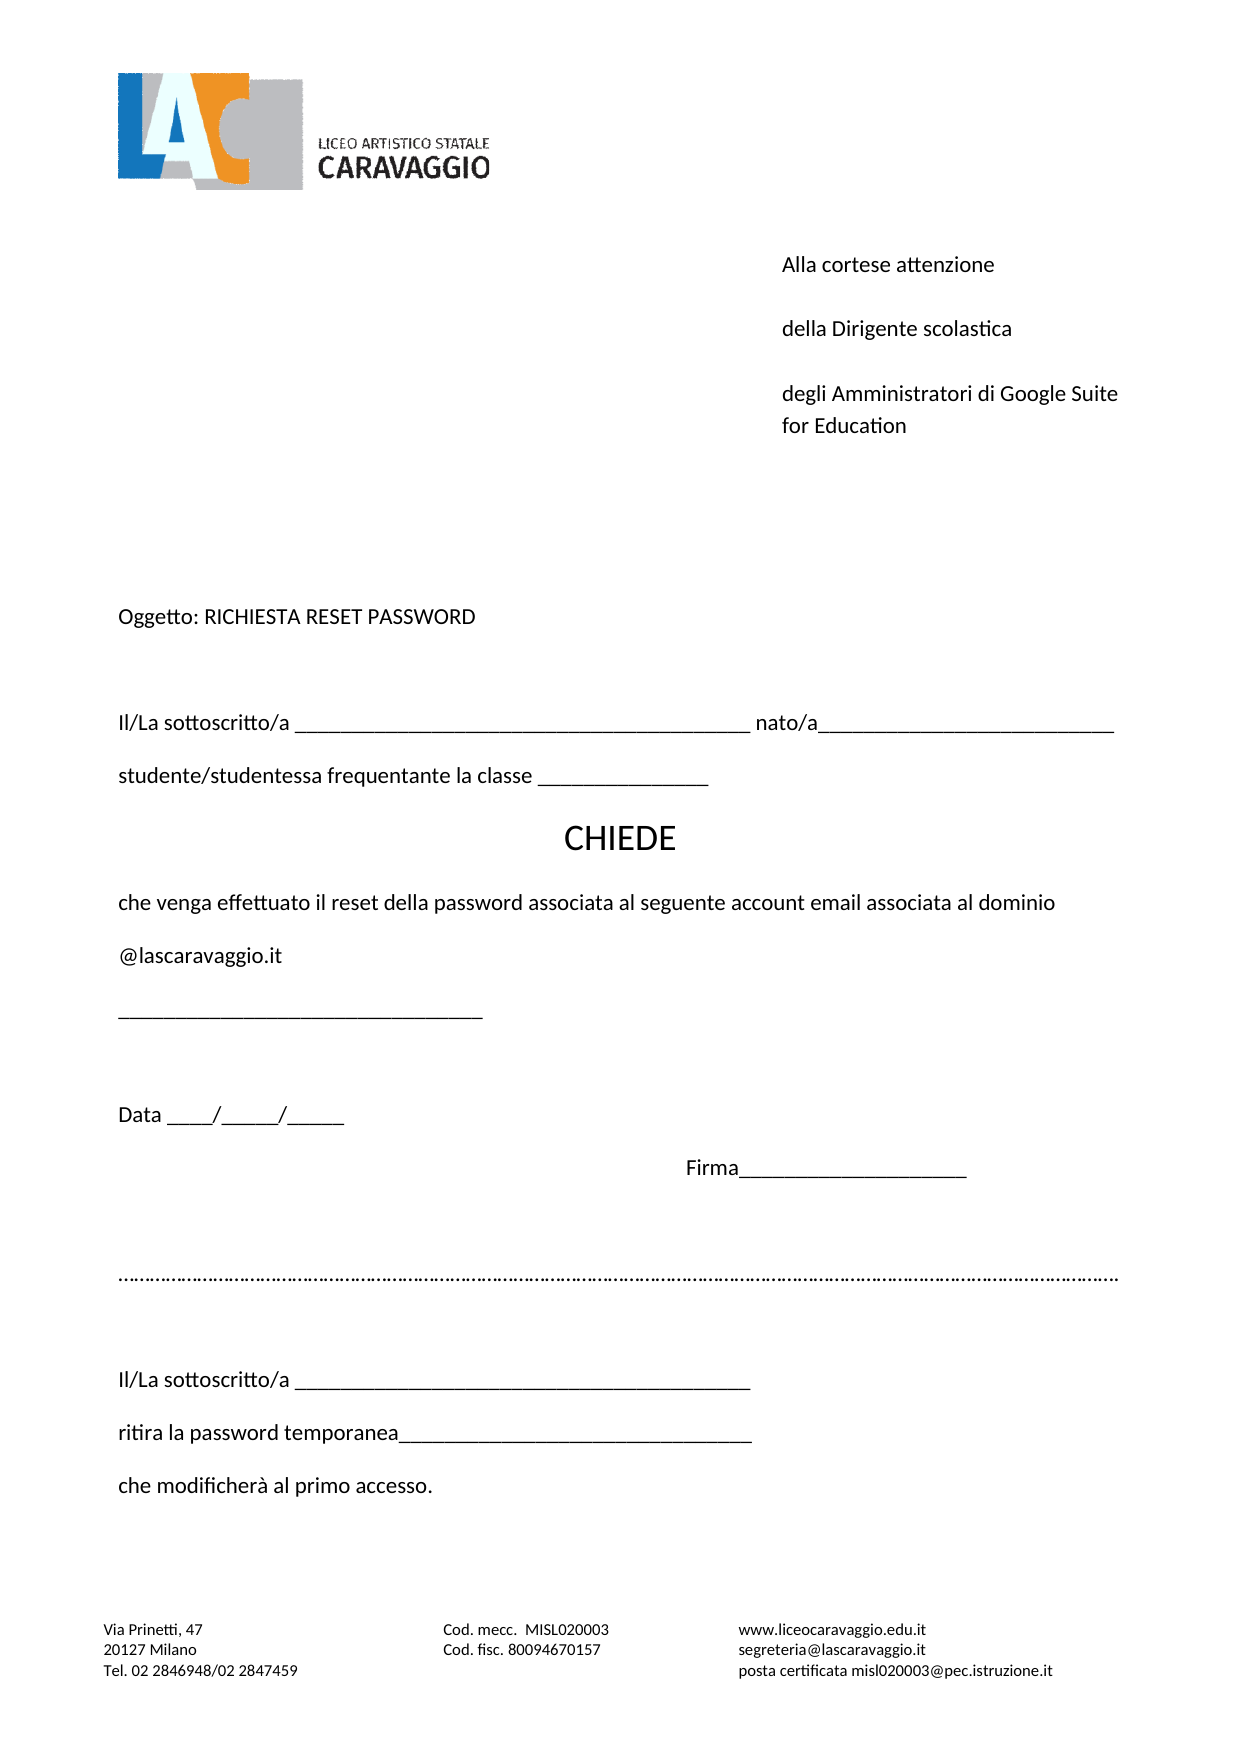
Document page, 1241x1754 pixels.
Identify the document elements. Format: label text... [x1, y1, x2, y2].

text della Dirigente scolastica [708, 314, 1122, 342]
text Firma____________________ [118, 1153, 1122, 1181]
text ………………………………………………………………………………………………………………………………………………………………………. [118, 1259, 1122, 1287]
text chiede [118, 814, 1122, 860]
text degli Amministratori di Google Suite for Education [782, 379, 1122, 439]
text Il/La sottoscritto/a ________________________________________ nato/a__________________________ [118, 708, 1122, 736]
text ritira la password temporanea_______________________________ [118, 1418, 1122, 1446]
text Alla cortese attenzione [708, 250, 1122, 278]
text Il/La sottoscritto/a ________________________________________ [118, 1365, 1122, 1393]
picture [118, 73, 490, 190]
text che modificherà al primo accesso. [118, 1471, 1122, 1499]
text studente/studentessa frequentante la classe _______________ [118, 761, 1122, 789]
text @lascaravaggio.it [118, 941, 1122, 969]
text che venga effettuato il reset della password associata al seguente account email associata al dominio [118, 888, 1122, 916]
text ________________________________ [118, 994, 1122, 1022]
text Oggetto: RICHIESTA RESET PASSWORD [118, 602, 1122, 630]
text Data ____/_____/_____ [118, 1100, 1122, 1128]
